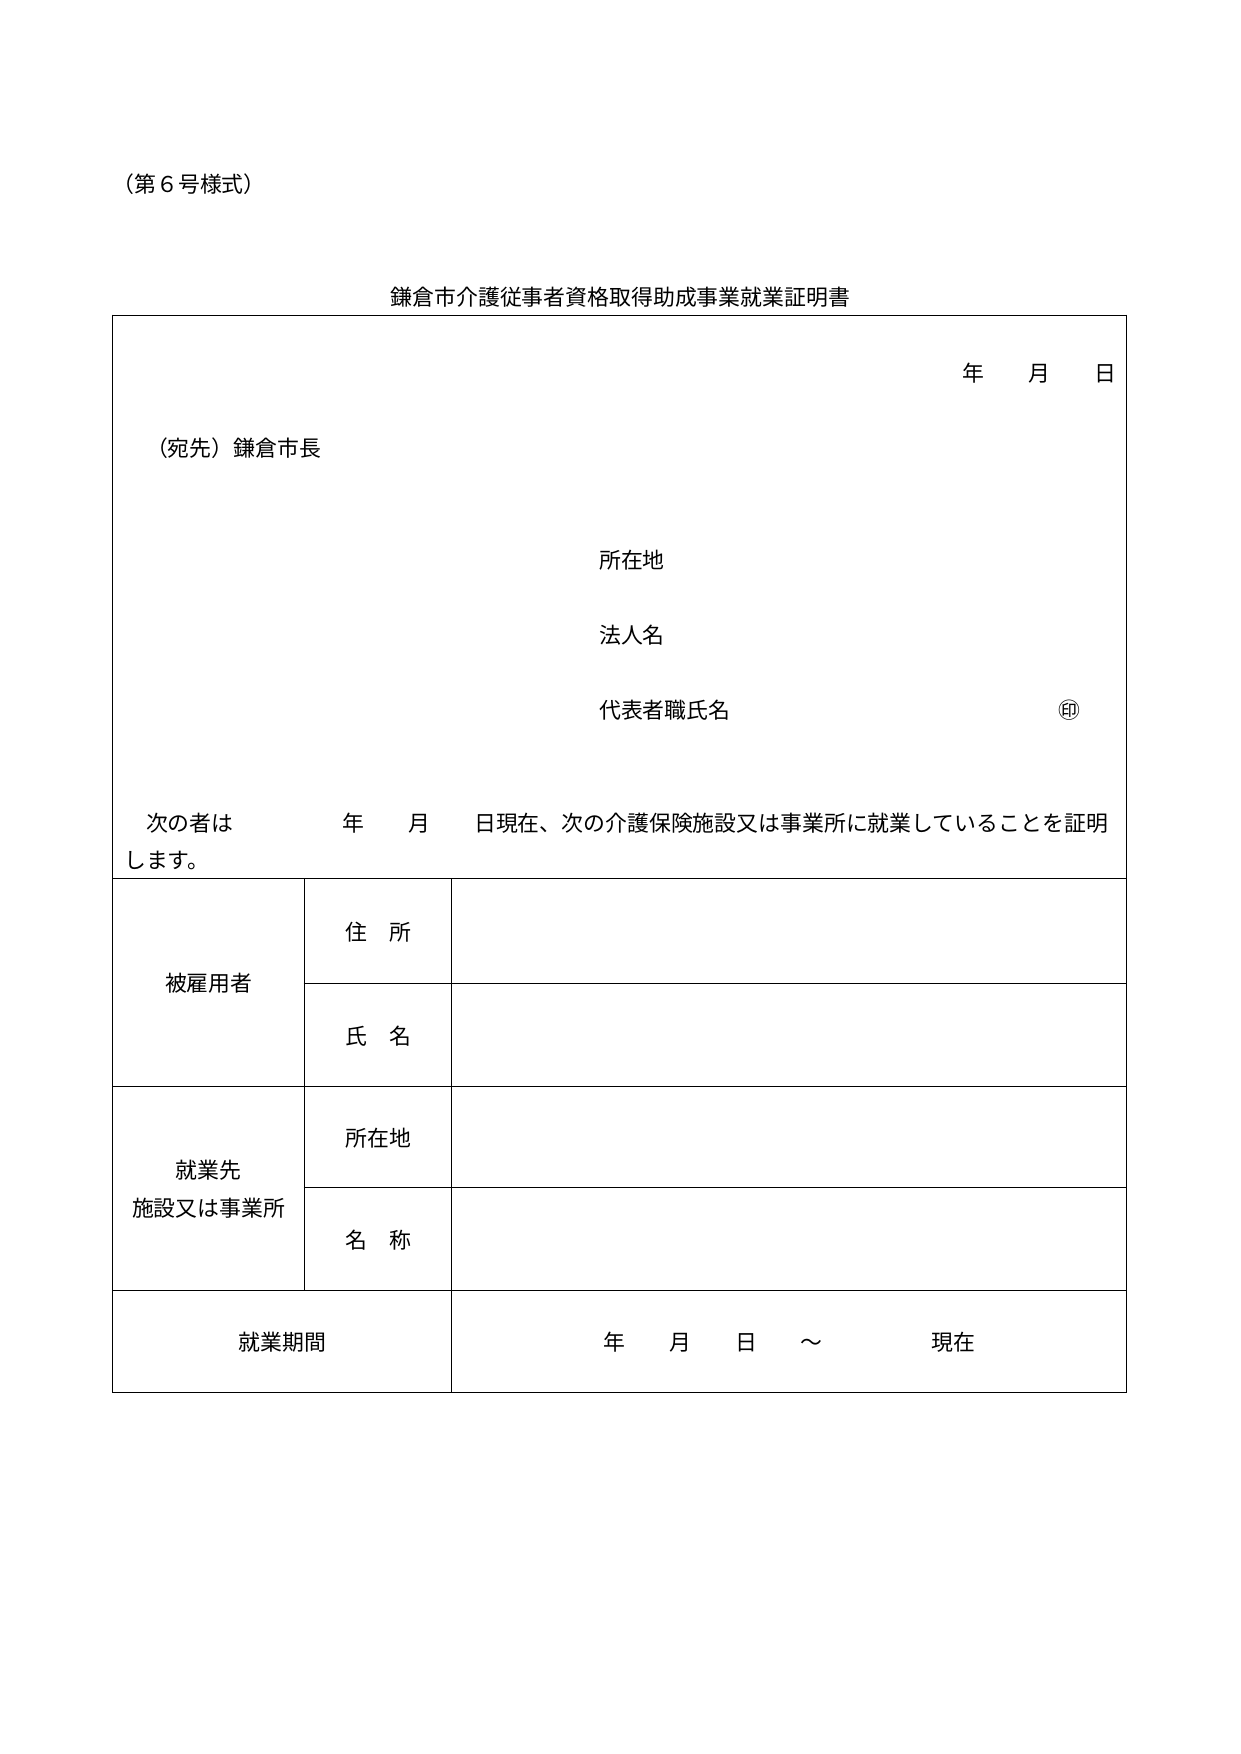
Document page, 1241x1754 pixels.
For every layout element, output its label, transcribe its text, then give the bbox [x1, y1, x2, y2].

table_cell 住 所 [305, 879, 451, 982]
table_cell [452, 879, 1126, 982]
text （第６号様式） [112, 164, 1128, 202]
table_cell [452, 1087, 1126, 1187]
table_cell 名 称 [305, 1188, 451, 1289]
table_header 年 月 日 （宛先）鎌倉市長 所在地 法人名 代表者職氏名 ㊞ 次の者は 年 月 日現在、次の介護保険施設又は事業所に就業していることを証明します。 [113, 316, 1126, 878]
table_cell 年 月 日 ～ 現在 [452, 1291, 1126, 1392]
table_cell [452, 984, 1126, 1086]
table_cell [452, 1188, 1126, 1289]
table_cell 就業先 施設又は事業所 [113, 1087, 304, 1289]
text 鎌倉市介護従事者資格取得助成事業就業証明書 [112, 277, 1128, 314]
table_cell 氏 名 [305, 984, 451, 1086]
table_cell 被雇用者 [113, 879, 304, 1086]
table_cell 所在地 [305, 1087, 451, 1187]
table_cell 就業期間 [113, 1291, 451, 1392]
